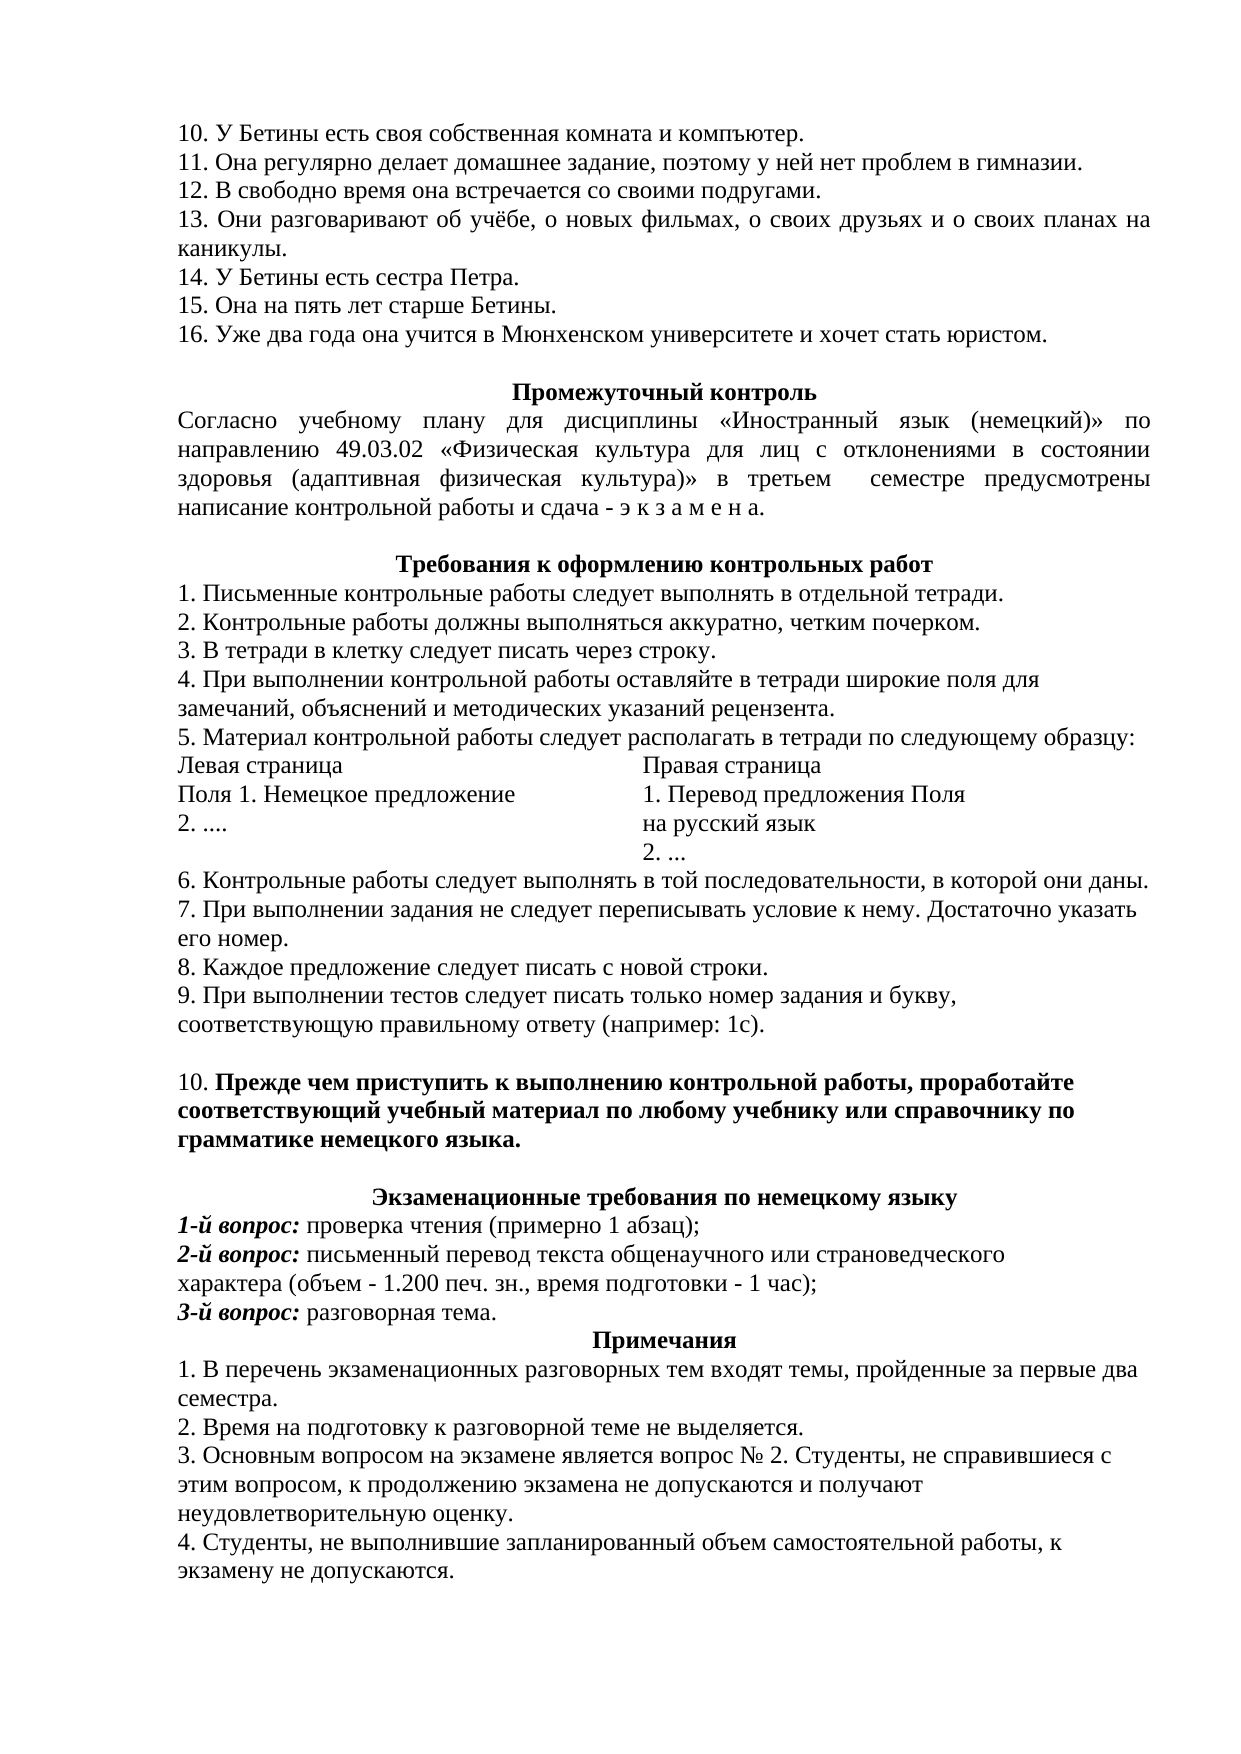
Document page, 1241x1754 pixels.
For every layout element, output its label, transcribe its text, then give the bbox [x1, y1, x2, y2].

text 6. Контрольные работы следует выполнять в той последовательности, в которой они даны. [177, 866, 1152, 894]
text 1-й вопрос: проверка чтения (примерно 1 абзац); [177, 1211, 1152, 1239]
text Экзаменационные требования по немецкому языку [177, 1182, 1152, 1211]
text 10. Прежде чем приступить к выполнению контрольной работы, проработайте соответствующий учебный материал по любому учебнику или справочнику по грамматике немецкого языка. [177, 1067, 1152, 1153]
text 9. При выполнении тестов следует писать только номер задания и букву, соответствующую правильному ответу (например: 1с). [177, 981, 1152, 1038]
table_cell Поля 1. Немецкое предложение 2. .... [166, 779, 631, 866]
text 10. У Бетины есть своя собственная комната и компъютер. [177, 118, 1152, 147]
text 2. Контрольные работы должны выполняться аккуратно, четким почерком. [177, 607, 1152, 636]
text 2. Время на подготовку к разговорной теме не выделяется. [177, 1412, 1152, 1441]
text 1. В перечень экзаменационных разговорных тем входят темы, пройденные за первые два семестра. [177, 1354, 1152, 1412]
text Требования к оформлению контрольных работ [177, 549, 1152, 578]
text 15. Она на пять лет старше Бетины. [177, 291, 1152, 319]
table_header Правая страница [631, 751, 1096, 779]
table_header Левая страница [166, 751, 631, 779]
text Примечания [177, 1326, 1152, 1354]
text 12. В свободно время она встречается со своими подругами. [177, 176, 1152, 204]
text 14. У Бетины есть сестра Петра. [177, 262, 1152, 291]
text 4. При выполнении контрольной работы оставляйте в тетради широкие поля для замечаний, объяснений и методических указаний рецензента. [177, 664, 1152, 722]
text 16. Уже два года она учится в Мюнхенском университете и хочет стать юристом. [177, 319, 1152, 348]
text 3. Основным вопросом на экзамене является вопрос № 2. Студенты, не справившиеся с этим вопросом, к продолжению экзамена не допускаются и получают неудовлетворительную оценку. [177, 1441, 1152, 1527]
text 5. Материал контрольной работы следует располагать в тетради по следующему образцу: [177, 722, 1152, 751]
table_cell 1. Перевод предложения Поля на русский язык 2. ... [631, 779, 1096, 866]
text 2-й вопрос: письменный перевод текста общенаучного или страноведческого [177, 1239, 1152, 1268]
text 8. Каждое предложение следует писать с новой строки. [177, 952, 1152, 981]
text 1. Письменные контрольные работы следует выполнять в отдельной тетради. [177, 578, 1152, 607]
text характера (объем - 1.200 печ. зн., время подготовки - 1 час); [177, 1268, 1152, 1297]
text Согласно учебному плану для дисциплины «Иностранный язык (немецкий)» по направлению 49.03.02 «Физическая культура для лиц с отклонениями в состоянии здоровья (адаптивная физическая культура)» в третьем семестре предусмотрены написание контрольной работы и сдача - э к з а м е н а. [177, 406, 1152, 521]
text 3-й вопрос: разговорная тема. [177, 1297, 1152, 1326]
text 3. В тетради в клетку следует писать через строку. [177, 636, 1152, 664]
text 13. Они разговаривают об учёбе, о новых фильмах, о своих друзьях и о своих планах на каникулы. [177, 204, 1152, 262]
text 7. При выполнении задания не следует переписывать условие к нему. Достаточно указать его номер. [177, 894, 1152, 952]
text 4. Студенты, не выполнившие запланированный объем самостоятельной работы, к экзамену не допускаются. [177, 1527, 1152, 1584]
text 11. Она регулярно делает домашнее задание, поэтому у ней нет проблем в гимназии. [177, 147, 1152, 176]
text Промежуточный контроль [177, 377, 1152, 406]
